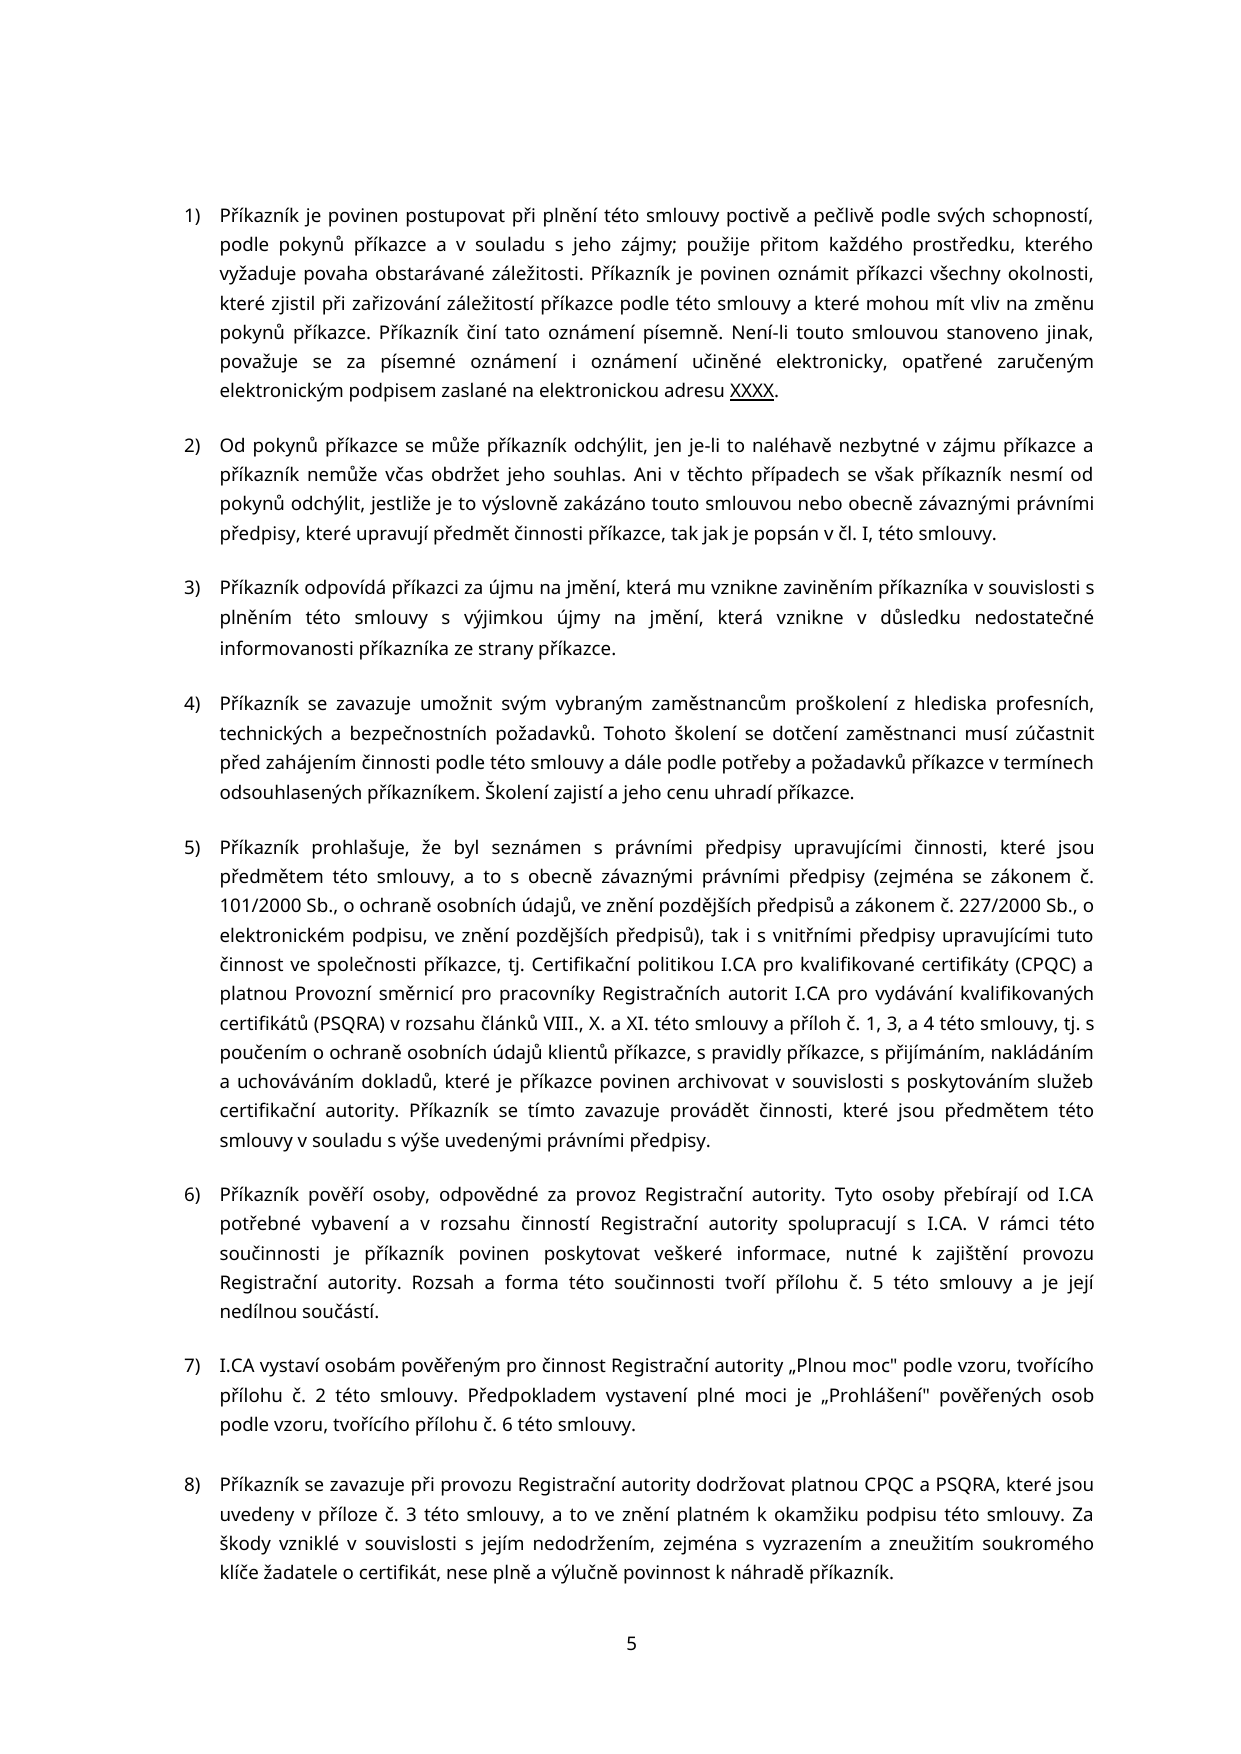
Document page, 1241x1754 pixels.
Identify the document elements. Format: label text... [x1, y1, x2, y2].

list I.CA vystaví osobám pověřeným pro činnost Registrační autority „Plnou moc" podle vzoru, tvořícího přílohu č. 2 této smlouvy. Předpokladem vystavení plné moci je „Prohlášení" pověřených osob podle vzoru, tvořícího přílohu č. 6 této smlouvy. [184, 1353, 1095, 1437]
list Příkazník se zavazuje umožnit svým vybraným zaměstnancům proškolení z hlediska profesních, technických a bezpečnostních požadavků. Tohoto školení se dotčení zaměstnanci musí zúčastnit před zahájením činnosti podle této smlouvy a dále podle potřeby a požadavků příkazce v termínech odsouhlasených příkazníkem. Školení zajistí a jeho cenu uhradí příkazce. [184, 690, 1095, 805]
list Od pokynů příkazce se může příkazník odchýlit, jen je-li to naléhavě nezbytné v zájmu příkazce a příkazník nemůže včas obdržet jeho souhlas. Ani v těchto případech se však příkazník nesmí od pokynů odchýlit, jestliže je to výslovně zakázáno touto smlouvou nebo obecně závaznými právními předpisy, které upravují předmět činnosti příkazce, tak jak je popsán v čl. I, této smlouvy. [184, 432, 1095, 545]
list Příkazník je povinen postupovat při plnění této smlouvy poctivě a pečlivě podle svých schopností, podle pokynů příkazce a v souladu s jeho zájmy; použije přitom každého prostředku, kterého vyžaduje povaha obstarávané záležitosti. Příkazník je povinen oznámit příkazci všechny okolnosti, které zjistil při zařizování záležitostí příkazce podle této smlouvy a které mohou mít vliv na změnu pokynů příkazce. Příkazník činí tato oznámení písemně. Není-li touto smlouvou stanoveno jinak, považuje se za písemné oznámení i oznámení učiněné elektronicky, opatřené zaručeným elektronickým podpisem zaslané na elektronickou adresu XXXX. [184, 202, 1095, 403]
list Příkazník se zavazuje při provozu Registrační autority dodržovat platnou CPQC a PSQRA, které jsou uvedeny v příloze č. 3 této smlouvy, a to ve znění platném k okamžiku podpisu této smlouvy. Za škody vzniklé v souvislosti s jejím nedodržením, zejména s vyzrazením a zneužitím soukromého klíče žadatele o certifikát, nese plně a výlučně povinnost k náhradě příkazník. [184, 1472, 1095, 1585]
list Příkazník pověří osoby, odpovědné za provoz Registrační autority. Tyto osoby přebírají od I.CA potřebné vybavení a v rozsahu činností Registrační autority spolupracují s I.CA. V rámci této součinnosti je příkazník povinen poskytovat veškeré informace, nutné k zajištění provozu Registrační autority. Rozsah a forma této součinnosti tvoří přílohu č. 5 této smlouvy a je její nedílnou součástí. [184, 1181, 1095, 1324]
list Příkazník odpovídá příkazci za újmu na jmění, která mu vznikne zaviněním příkazníka v souvislosti s plněním této smlouvy s výjimkou újmy na jmění, která vznikne v důsledku nedostatečné informovanosti příkazníka ze strany příkazce. [184, 574, 1095, 660]
list Příkazník prohlašuje, že byl seznámen s právními předpisy upravujícími činnosti, které jsou předmětem této smlouvy, a to s obecně závaznými právními předpisy (zejména se zákonem č. 101/2000 Sb., o ochraně osobních údajů, ve znění pozdějších předpisů a zákonem č. 227/2000 Sb., o elektronickém podpisu, ve znění pozdějších předpisů), tak i s vnitřními předpisy upravujícími tuto činnost ve společnosti příkazce, tj. Certifikační politikou I.CA pro kvalifikované certifikáty (CPQC) a platnou Provozní směrnicí pro pracovníky Registračních autorit I.CA pro vydávání kvalifikovaných certifikátů (PSQRA) v rozsahu článků VIII., X. a XI. této smlouvy a příloh č. 1, 3, a 4 této smlouvy, tj. s poučením o ochraně osobních údajů klientů příkazce, s pravidly příkazce, s přijímáním, nakládáním a uchováváním dokladů, které je příkazce povinen archivovat v souvislosti s poskytováním služeb certifikační autority. Příkazník se tímto zavazuje provádět činnosti, které jsou předmětem této smlouvy v souladu s výše uvedenými právními předpisy. [184, 834, 1095, 1152]
